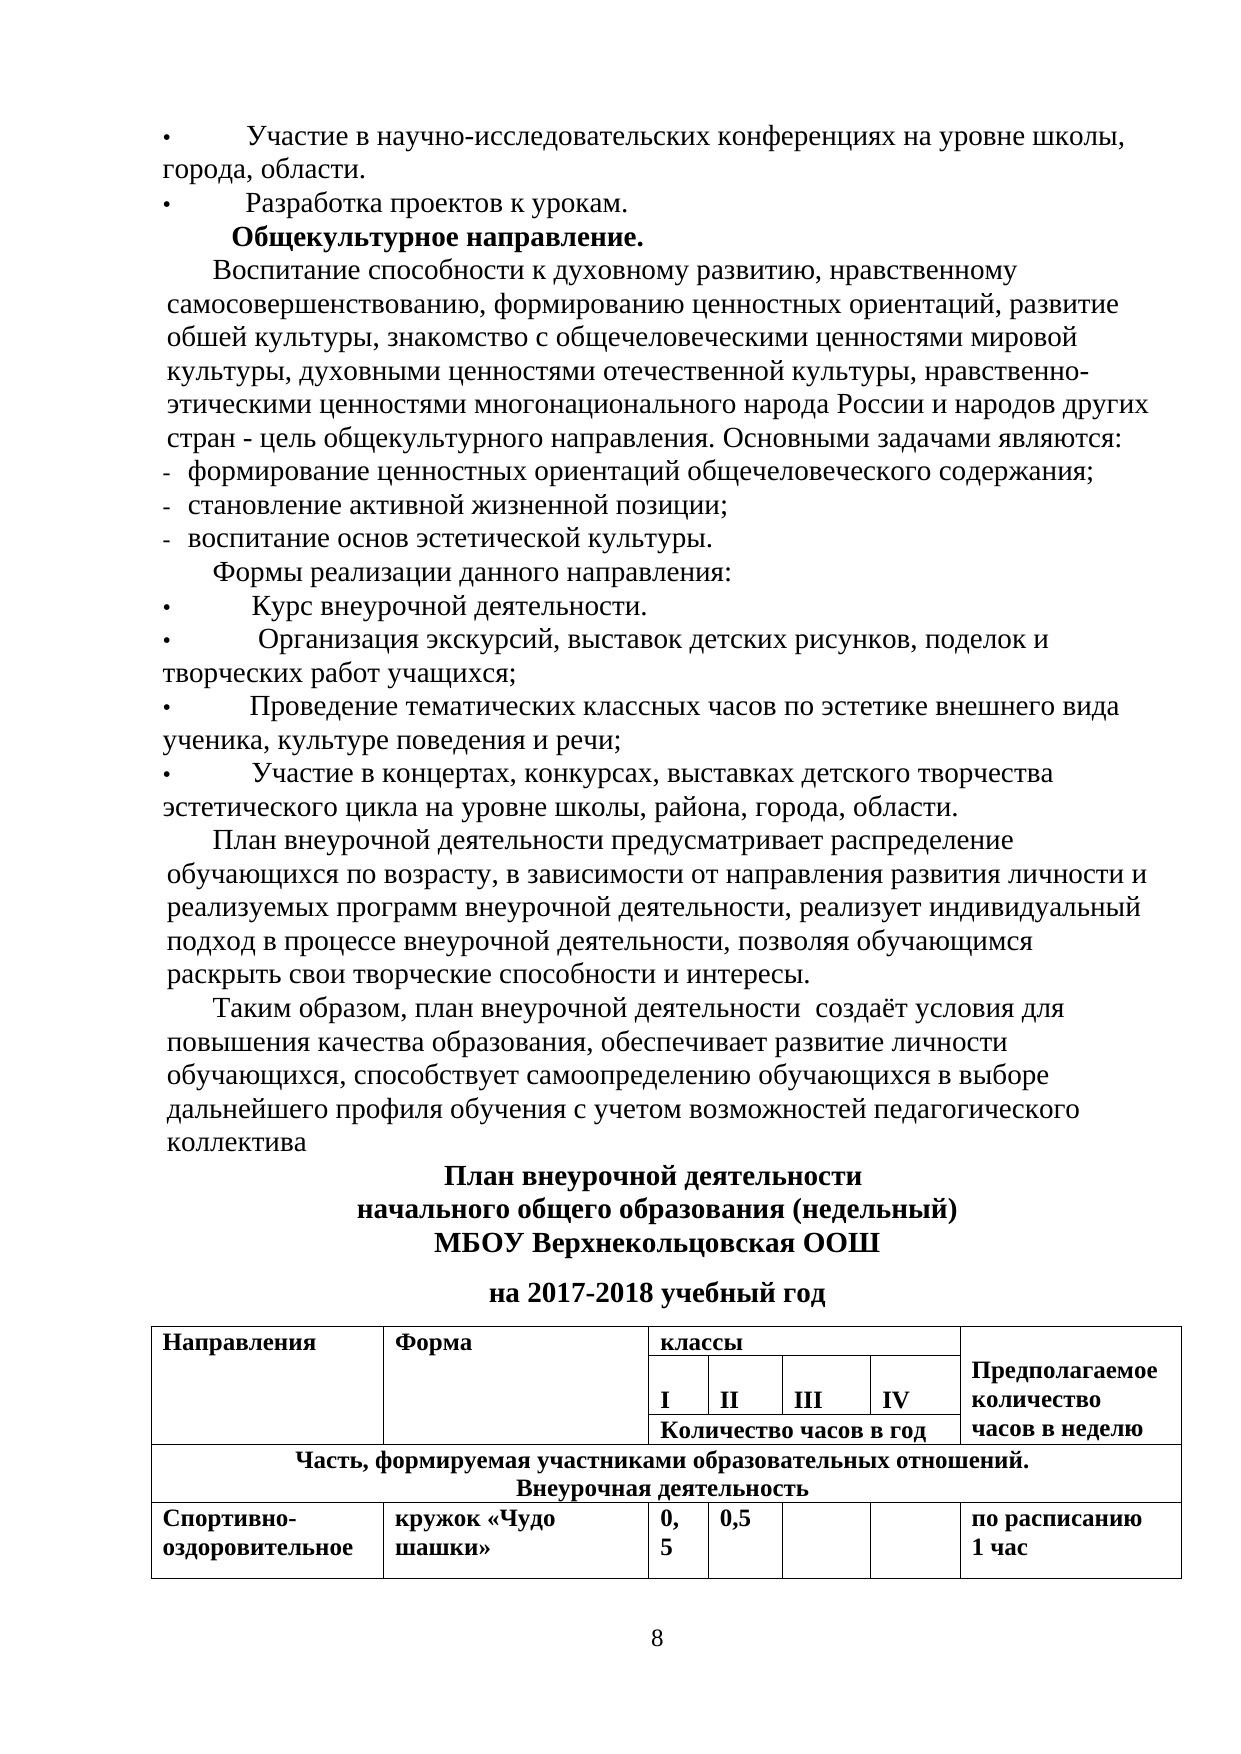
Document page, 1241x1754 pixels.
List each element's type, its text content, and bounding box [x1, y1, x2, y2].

text на 2017-2018 учебный год [162, 1275, 1152, 1309]
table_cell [152, 1503, 383, 1578]
list Организация экскурсий, выставок детских рисунков, поделок и творческих работ учащихся; [162, 621, 1099, 688]
text План внеурочной деятельности [162, 1158, 1144, 1191]
list Курс внеурочной деятельности. [162, 588, 1152, 621]
list Разработка проектов к урокам. [162, 185, 1152, 219]
text Общекультурное направление. [231, 219, 1152, 252]
table_cell I [649, 1356, 708, 1414]
table_cell II [709, 1356, 782, 1414]
table_cell Часть, формируемая участниками образовательных отношений. Внеурочная деятельность [152, 1445, 1181, 1502]
table_header Предполагаемое количество часов в неделю [961, 1327, 1181, 1444]
list Участие в научно-исследовательских конференциях на уровне школы, города, области. [162, 118, 1152, 185]
text Воспитание способности к духовному развитию, нравственному самосовершенствованию, формированию ценностных ориентаций, развитие обшей культуры, знакомство с общечеловеческими ценностями мировой культуры, духовными ценностями отечественной культуры, нравственно-этическими ценностями многонационального народа России и народов других стран - цель общекультурного направления. Основными задачами являются: [167, 252, 1149, 453]
list становление активной жизненной позиции; [162, 487, 1152, 521]
table_cell III [783, 1356, 870, 1414]
table_cell Количество часов в год [649, 1415, 960, 1444]
text МБОУ Верхнекольцовская ООШ [162, 1225, 1152, 1258]
table_cell 0,5 [649, 1503, 708, 1578]
table_cell [871, 1503, 960, 1578]
table_cell по расписанию 1 час [961, 1503, 1181, 1578]
table_cell 0,5 [709, 1503, 782, 1578]
table_cell кружок «Чудо шашки» [384, 1503, 648, 1578]
text начального общего образования (недельный) [162, 1191, 1152, 1225]
list формирование ценностных ориентаций общечеловеческого содержания; [162, 453, 1152, 487]
list Проведение тематических классных часов по эстетике внешнего вида ученика, культуре поведения и речи; [162, 688, 1149, 755]
list воспитание основ эстетической культуры. [162, 521, 1152, 554]
table_header Направления [152, 1327, 383, 1444]
list Участие в концертах, конкурсах, выставках детского творчества эстетического цикла на уровне школы, района, города, области. [162, 755, 1149, 822]
text Формы реализации данного направления: [167, 554, 1152, 588]
text План внеурочной деятельности предусматривает распределение обучающихся по возрасту, в зависимости от направления развития личности и реализуемых программ внеурочной деятельности, реализует индивидуальный подход в процессе внеурочной деятельности, позволяя обучающимся раскрыть свои творческие способности и интересы. [167, 822, 1149, 990]
table_header Форма [384, 1327, 648, 1444]
table_cell IV [871, 1356, 960, 1414]
text Таким образом, план внеурочной деятельности создаёт условия для повышения качества образования, обеспечивает развитие личности обучающихся, способствует самоопределению обучающихся в выборе дальнейшего профиля обучения с учетом возможностей педагогического коллектива [167, 990, 1149, 1158]
table_cell [783, 1503, 870, 1578]
table_header классы [649, 1327, 960, 1355]
